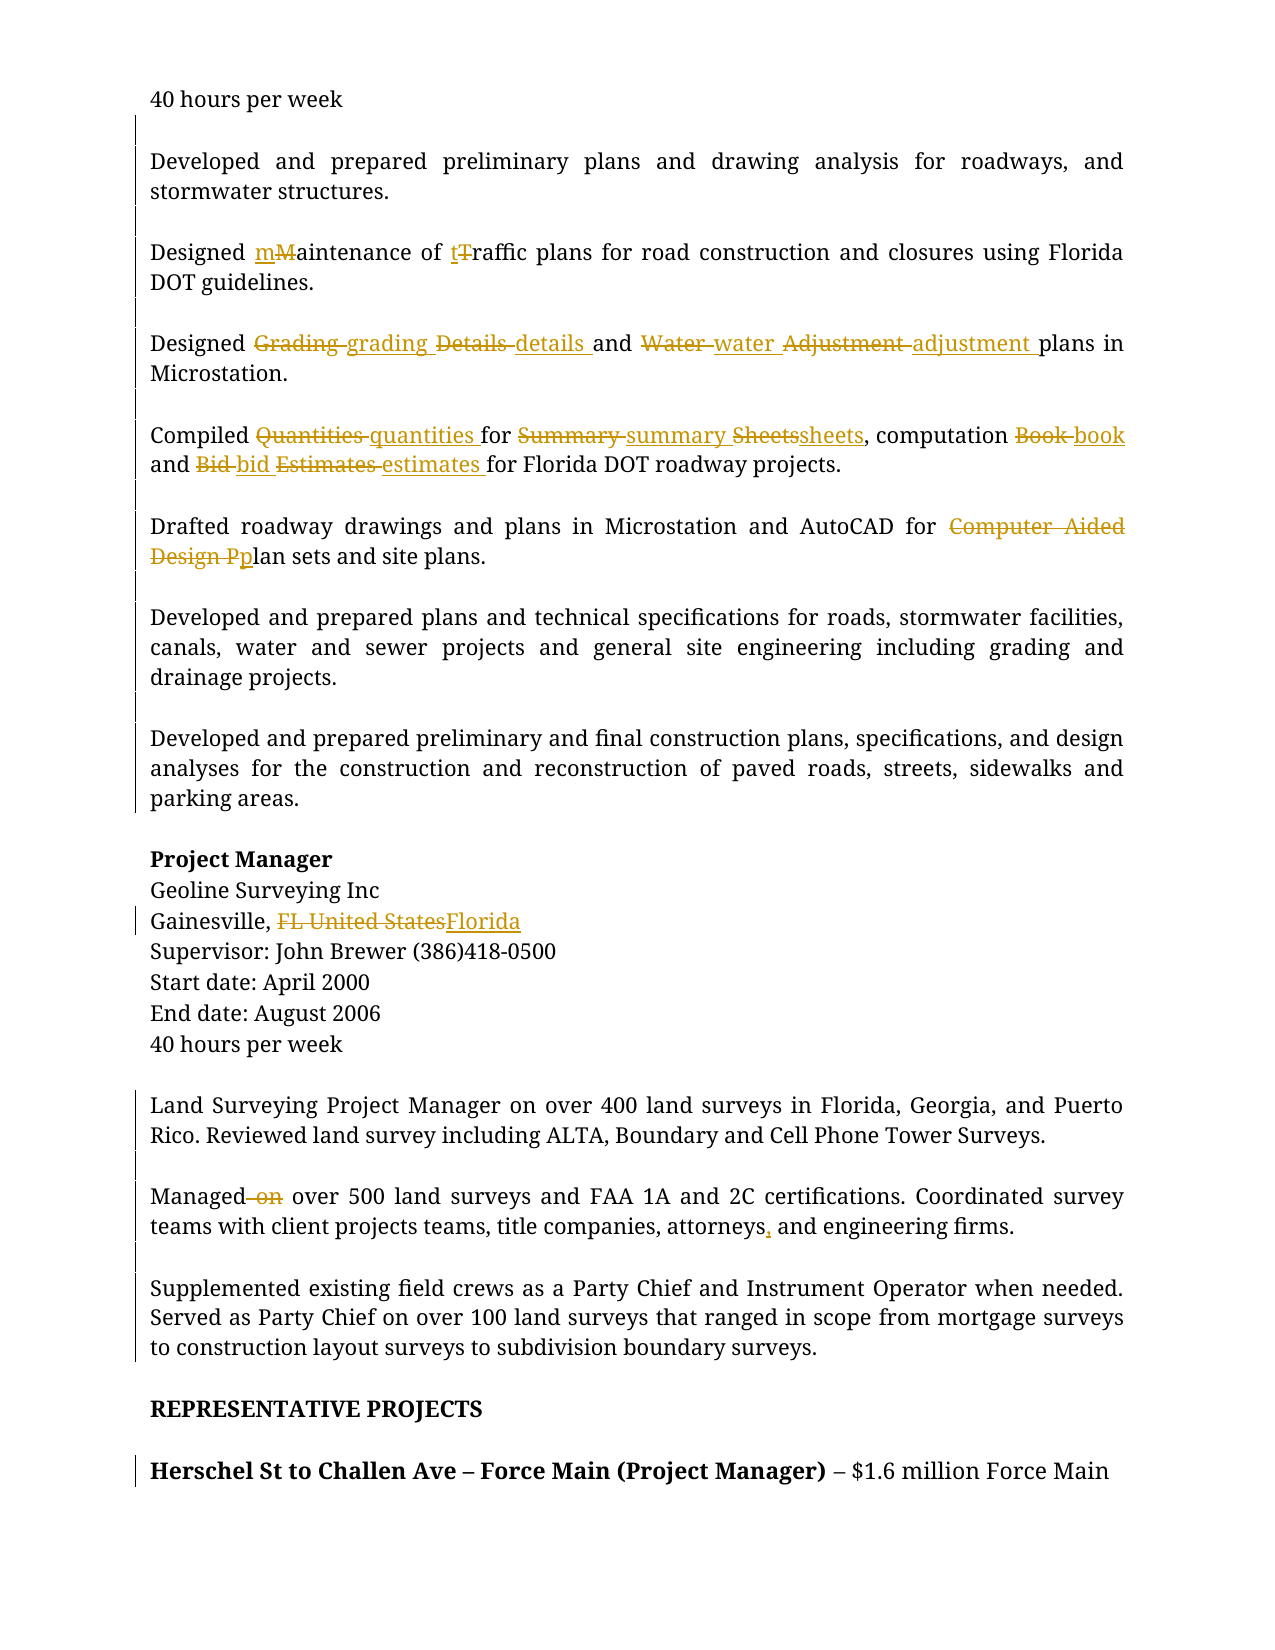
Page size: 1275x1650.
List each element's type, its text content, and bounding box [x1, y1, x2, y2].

text Developed and prepared plans and technical specifications for roads, stormwater facilities, canals, water and sewer projects and general site engineering including grading and drainage projects. [150, 602, 1125, 691]
text Supplemented existing field crews as a Party Chief and Instrument Operator when needed. Served as Party Chief on over 100 land surveys that ranged in scope from mortgage surveys to construction layout surveys to subdivision boundary surveys. [150, 1272, 1125, 1362]
text Developed and prepared preliminary plans and drawing analysis for roadways, and stormwater structures. [150, 146, 1125, 205]
text Drafted roadway drawings and plans in Microstation and AutoCAD for lan sets and site plans. [150, 511, 1125, 570]
text Managed over 500 land surveys and FAA 1A and 2C certifications. Coordinated survey teams with client projects teams, title companies, attorneys and engineering firms. [150, 1181, 1125, 1241]
text End date: August 2006 [150, 998, 1125, 1028]
text Designed and plans in Microstation. [150, 328, 1125, 388]
text Developed and prepared preliminary and final construction plans, specifications, and design analyses for the construction and reconstruction of paved roads, streets, sidewalks and parking areas. [150, 723, 1125, 812]
text Compiled for , computation and for Florida DOT roadway projects. [150, 419, 1125, 479]
text 40 hours per week [150, 1028, 1125, 1058]
text 40 hours per week [150, 84, 1125, 114]
text Designed aintenance of raffic plans for road construction and closures using Florida DOT guidelines. [150, 237, 1125, 297]
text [150, 1455, 1110, 1487]
text Project Manager [150, 844, 1125, 874]
text Gainesville, [150, 906, 1125, 935]
text Geoline Surveying Inc [150, 875, 1125, 905]
text Supervisor: John Brewer (386)418-0500 [150, 936, 1125, 966]
subtitle REPRESENTATIVE PROJECTS [150, 1393, 1125, 1424]
text Start date: April 2000 [150, 967, 1125, 997]
text Land Surveying Project Manager on over 400 land surveys in Florida, Georgia, and Puerto Rico. Reviewed land survey including ALTA, Boundary and Cell Phone Tower Surveys. [150, 1090, 1125, 1149]
